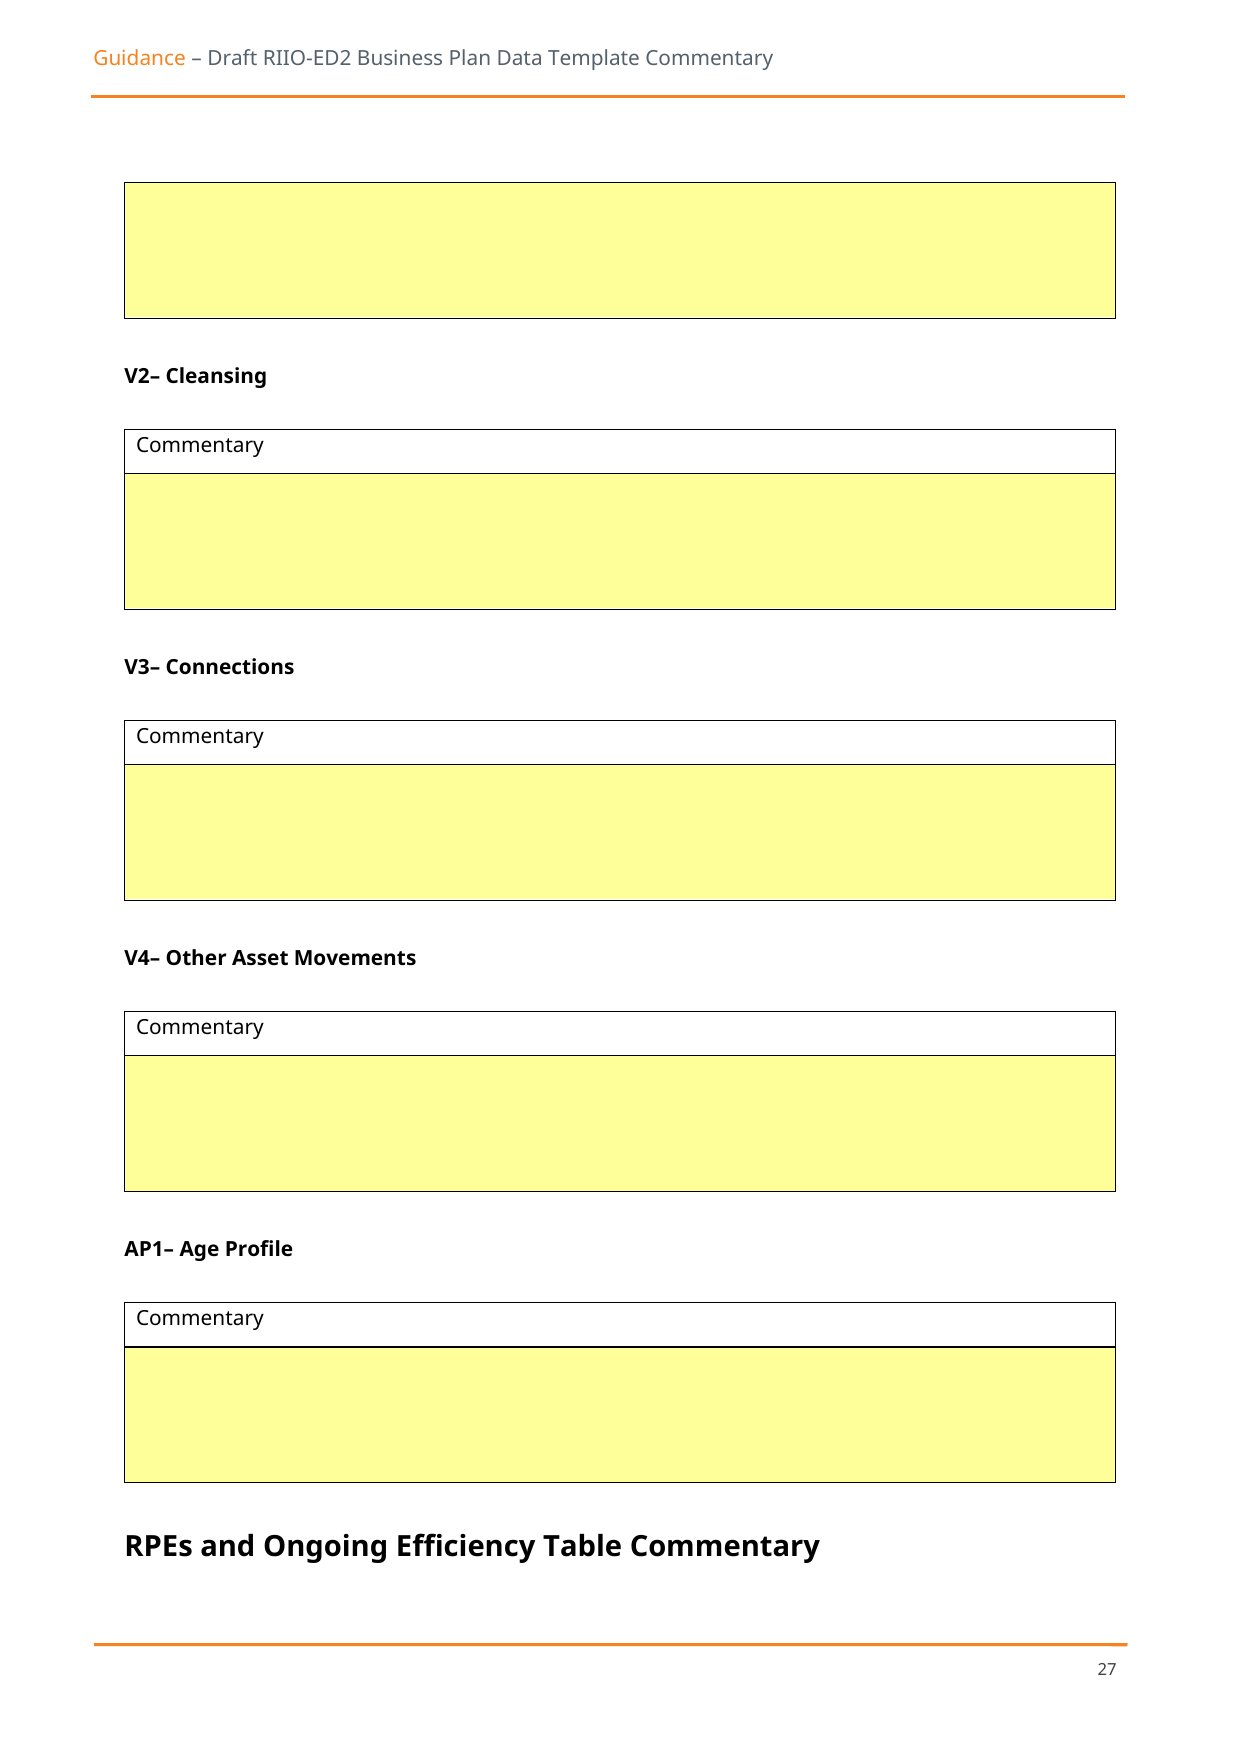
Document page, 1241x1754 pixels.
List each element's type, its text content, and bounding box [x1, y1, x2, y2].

table_cell [125, 474, 1115, 608]
subtitle RPEs and Ongoing Efficiency Table Commentary [124, 1525, 1116, 1565]
table_cell [125, 183, 1115, 317]
table_cell [125, 765, 1115, 899]
subtitle V4– Other Asset Movements [124, 943, 1116, 972]
table_header Commentary [125, 721, 1115, 764]
subtitle AP1– Age Profile [124, 1234, 1116, 1263]
table_header Commentary [125, 430, 1115, 473]
table_header Commentary [125, 1012, 1115, 1055]
subtitle V2– Cleansing [124, 361, 1116, 389]
subtitle V3– Connections [124, 652, 1116, 681]
table_cell [125, 1056, 1115, 1191]
table_cell [125, 1348, 1115, 1482]
table_header Commentary [125, 1303, 1115, 1346]
